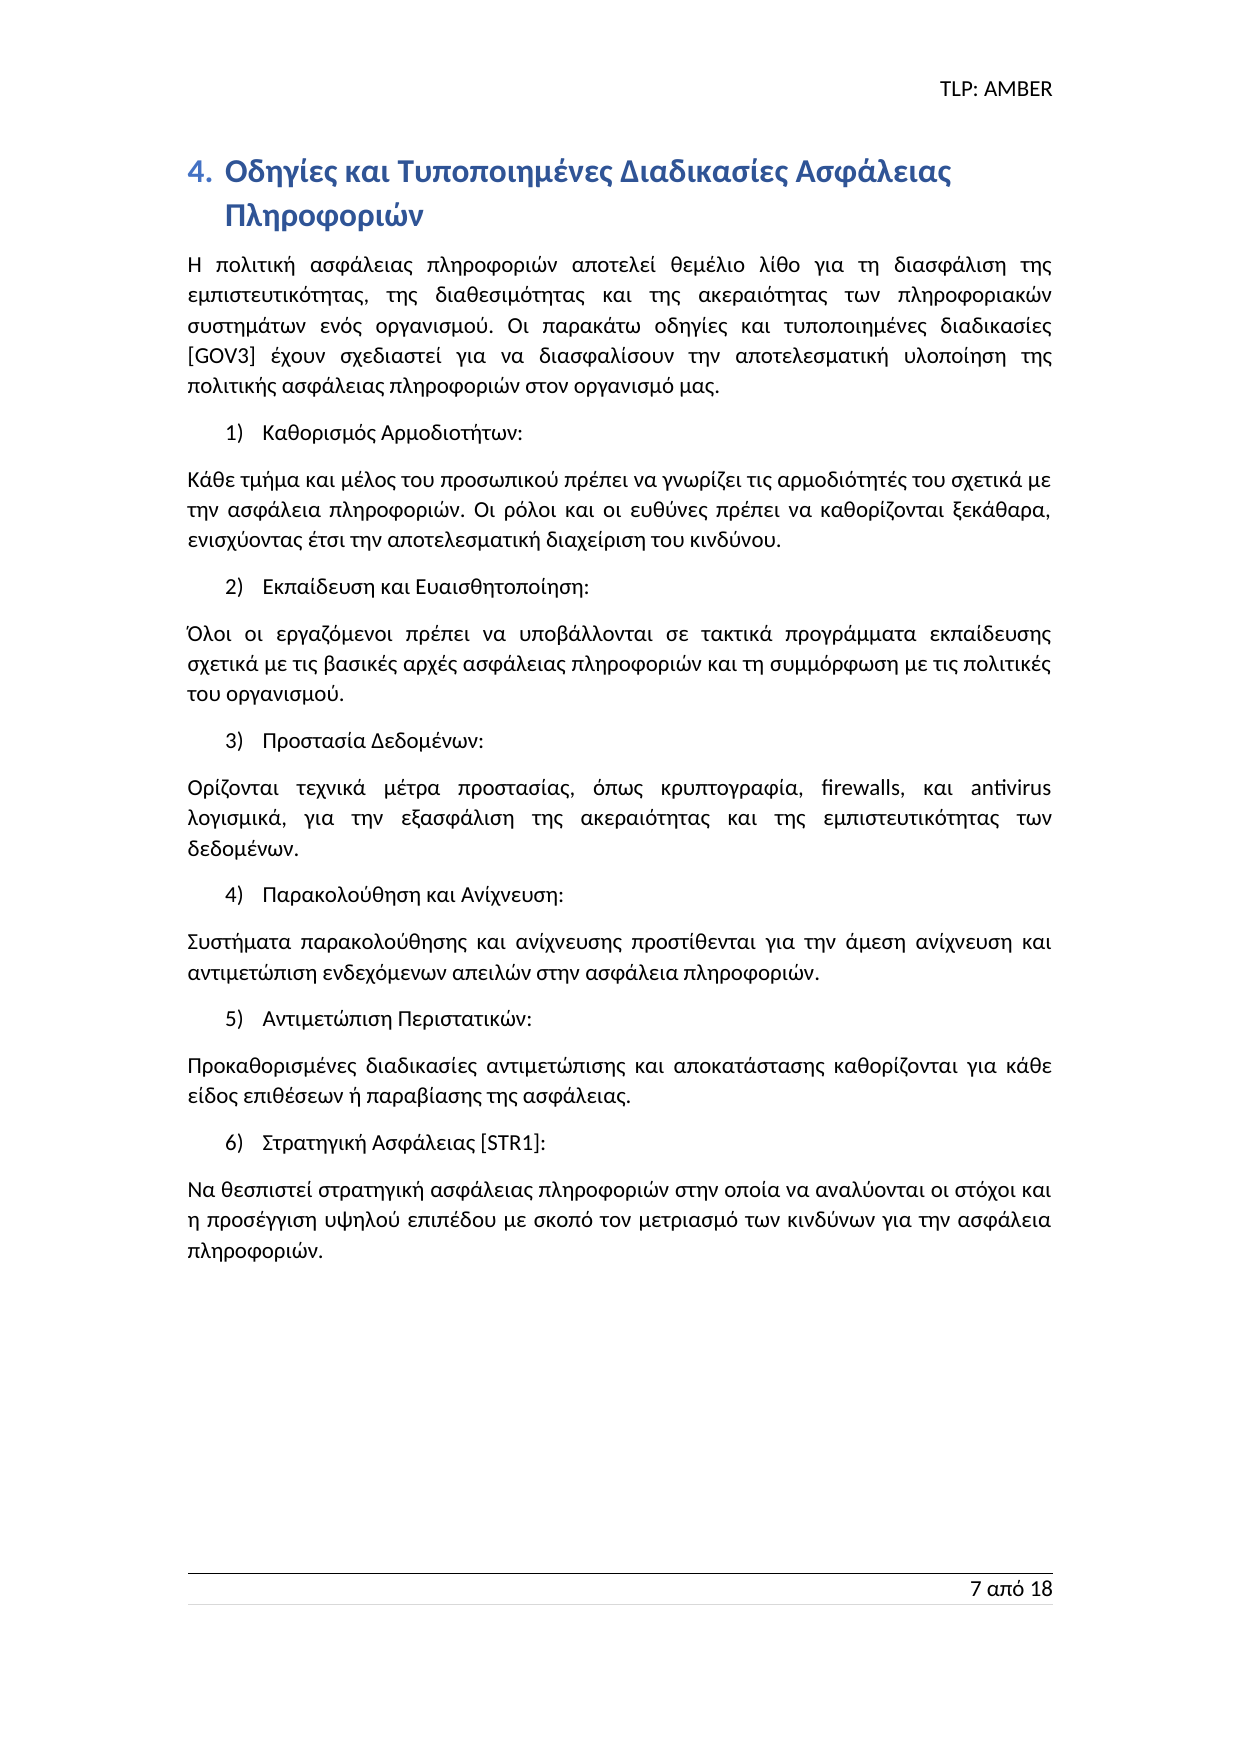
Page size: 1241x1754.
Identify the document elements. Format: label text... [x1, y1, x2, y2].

text Συστήματα παρακολούθησης και ανίχνευσης προστίθενται για την άμεση ανίχνευση και αντιμετώπιση ενδεχόμενων απειλών στην ασφάλεια πληροφοριών. [187, 927, 1053, 986]
text Η πολιτική ασφάλειας πληροφοριών αποτελεί θεμέλιο λίθο για τη διασφάλιση της εμπιστευτικότητας, της διαθεσιμότητας και της ακεραιότητας των πληροφοριακών συστημάτων ενός οργανισμού. Οι παρακάτω οδηγίες και τυποποιημένες διαδικασίες [GOV3] έχουν σχεδιαστεί για να διασφαλίσουν την αποτελεσματική υλοποίηση της πολιτικής ασφάλειας πληροφοριών στον οργανισμό μας. [187, 250, 1053, 399]
list Στρατηγική Ασφάλειας [STR1]: [225, 1128, 1053, 1157]
text Όλοι οι εργαζόμενοι πρέπει να υποβάλλονται σε τακτικά προγράμματα εκπαίδευσης σχετικά με τις βασικές αρχές ασφάλειας πληροφοριών και τη συμμόρφωση με τις πολιτικές του οργανισμού. [187, 619, 1053, 708]
text Να θεσπιστεί στρατηγική ασφάλειας πληροφοριών στην οποία να αναλύονται οι στόχοι και η προσέγγιση υψηλού επιπέδου με σκοπό τον μετριασμό των κινδύνων για την ασφάλεια πληροφοριών. [187, 1175, 1053, 1264]
list Παρακολούθηση και Ανίχνευση: [225, 881, 1053, 909]
list Καθορισμός Αρμοδιοτήτων: [225, 418, 1053, 446]
text Ορίζονται τεχνικά μέτρα προστασίας, όπως κρυπτογραφία, firewalls, και antivirus λογισμικά, για την εξασφάλιση της ακεραιότητας και της εμπιστευτικότητας των δεδομένων. [187, 773, 1053, 862]
subtitle Οδηγίες και Τυποποιημένες Διαδικασίες Ασφάλειας Πληροφοριών [187, 150, 1053, 235]
list Προστασία Δεδομένων: [225, 726, 1053, 754]
list Εκπαίδευση και Ευαισθητοποίηση: [225, 572, 1053, 600]
list Αντιμετώπιση Περιστατικών: [225, 1004, 1053, 1033]
text Προκαθορισμένες διαδικασίες αντιμετώπισης και αποκατάστασης καθορίζονται για κάθε είδος επιθέσεων ή παραβίασης της ασφάλειας. [187, 1051, 1053, 1110]
text Κάθε τμήμα και μέλος του προσωπικού πρέπει να γνωρίζει τις αρμοδιότητές του σχετικά με την ασφάλεια πληροφοριών. Οι ρόλοι και οι ευθύνες πρέπει να καθορίζονται ξεκάθαρα, ενισχύοντας έτσι την αποτελεσματική διαχείριση του κινδύνου. [187, 465, 1053, 553]
